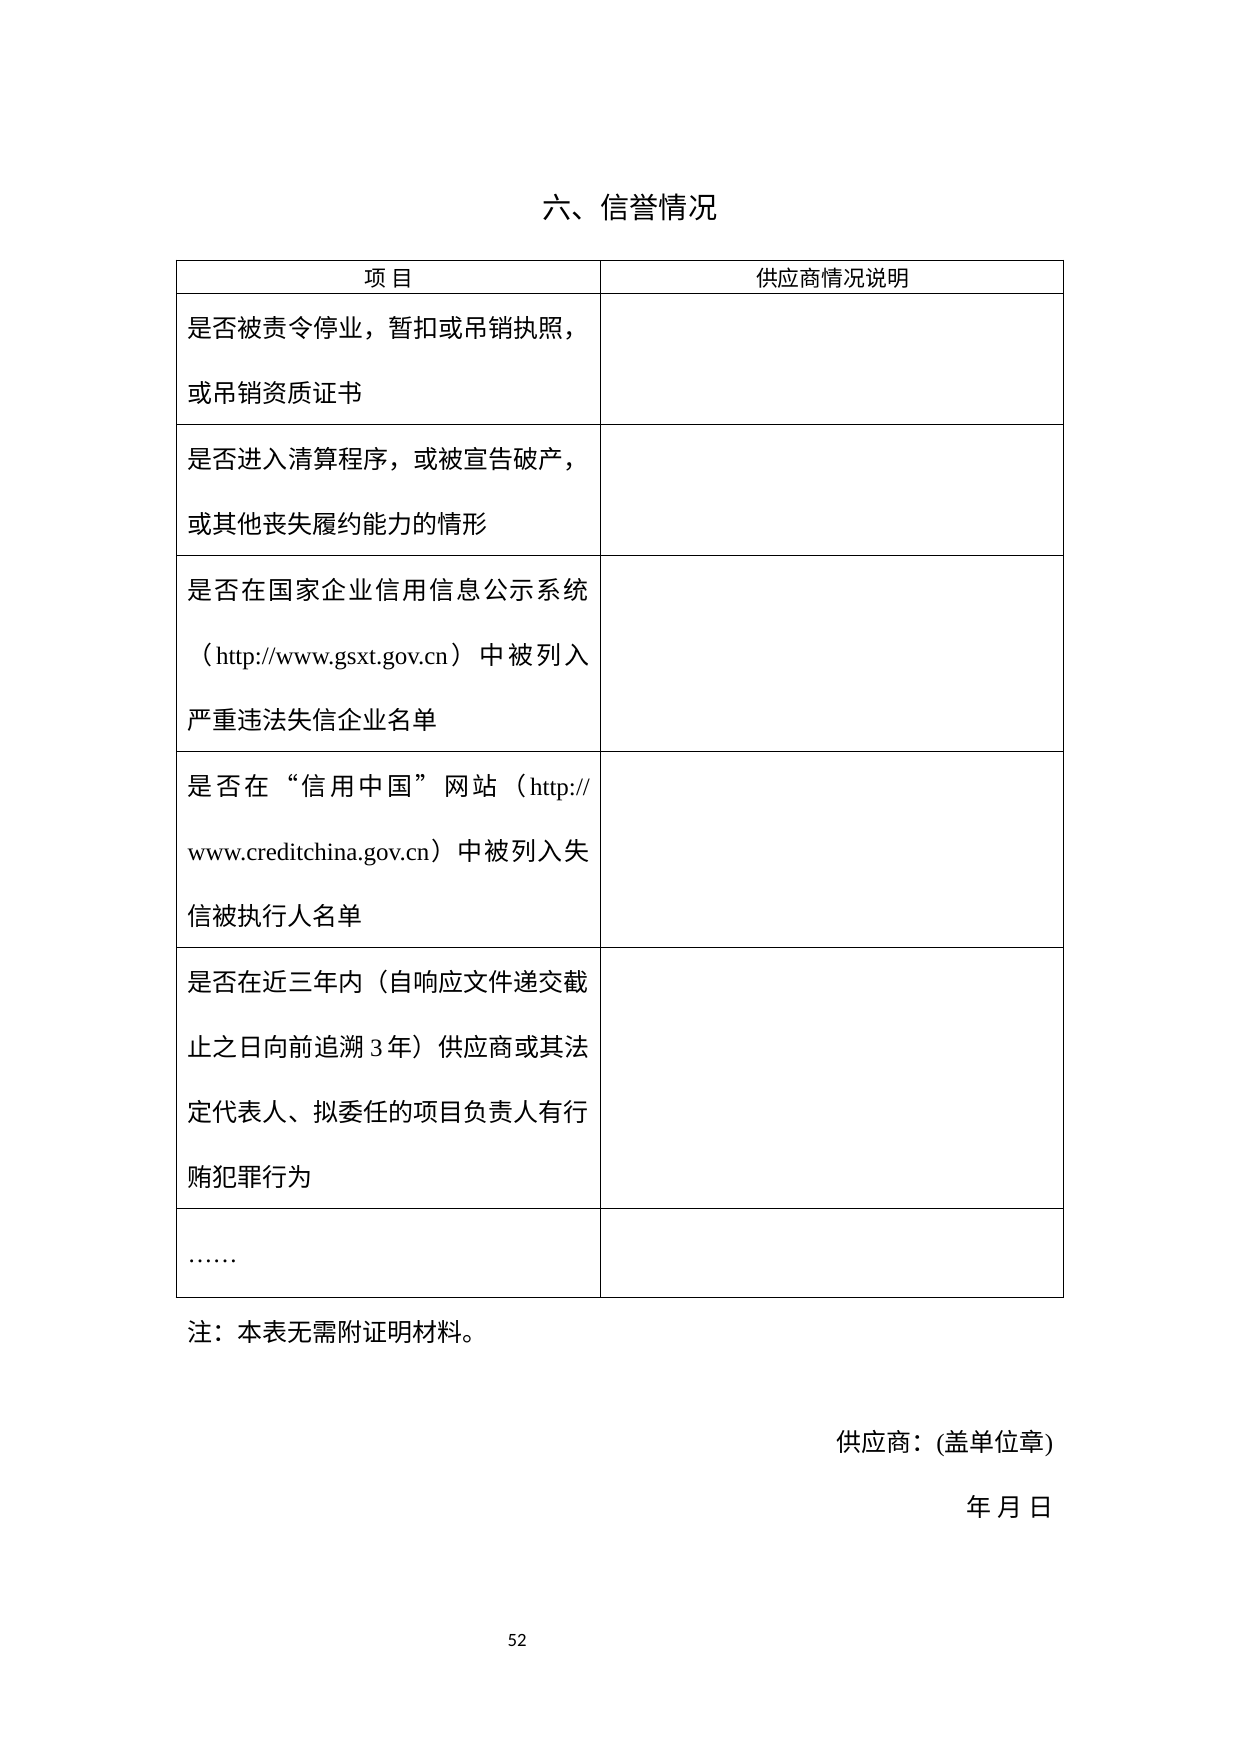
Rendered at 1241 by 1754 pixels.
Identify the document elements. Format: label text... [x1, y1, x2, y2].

text 供应商：(盖单位章) [187, 1408, 1053, 1473]
text 注：本表无需附证明材料。 [187, 1298, 1053, 1363]
table_cell [601, 752, 1063, 947]
text 六、信誉情况 [206, 162, 1053, 227]
table_cell 是否进入清算程序，或被宣告破产，或其他丧失履约能力的情形 [177, 425, 600, 555]
table_cell 是否在“信用中国”网站（http://www.creditchina.gov.cn）中被列入失信被执行人名单 [177, 752, 600, 947]
table_header 供应商情况说明 [601, 261, 1063, 293]
table_header 项 目 [177, 261, 600, 293]
table_cell [601, 294, 1063, 424]
table_cell [601, 556, 1063, 751]
text 年 月 日 [187, 1473, 1053, 1538]
table_cell [601, 948, 1063, 1208]
table_cell …… [177, 1209, 600, 1297]
table_cell 是否在国家企业信用信息公示系统（http://www.gsxt.gov.cn）中被列入严重违法失信企业名单 [177, 556, 600, 751]
table_cell 是否在近三年内（自响应文件递交截止之日向前追溯3年）供应商或其法定代表人、拟委任的项目负责人有行贿犯罪行为 [177, 948, 600, 1208]
table_cell [601, 425, 1063, 555]
table_cell [601, 1209, 1063, 1297]
table_cell 是否被责令停业，暂扣或吊销执照，或吊销资质证书 [177, 294, 600, 424]
